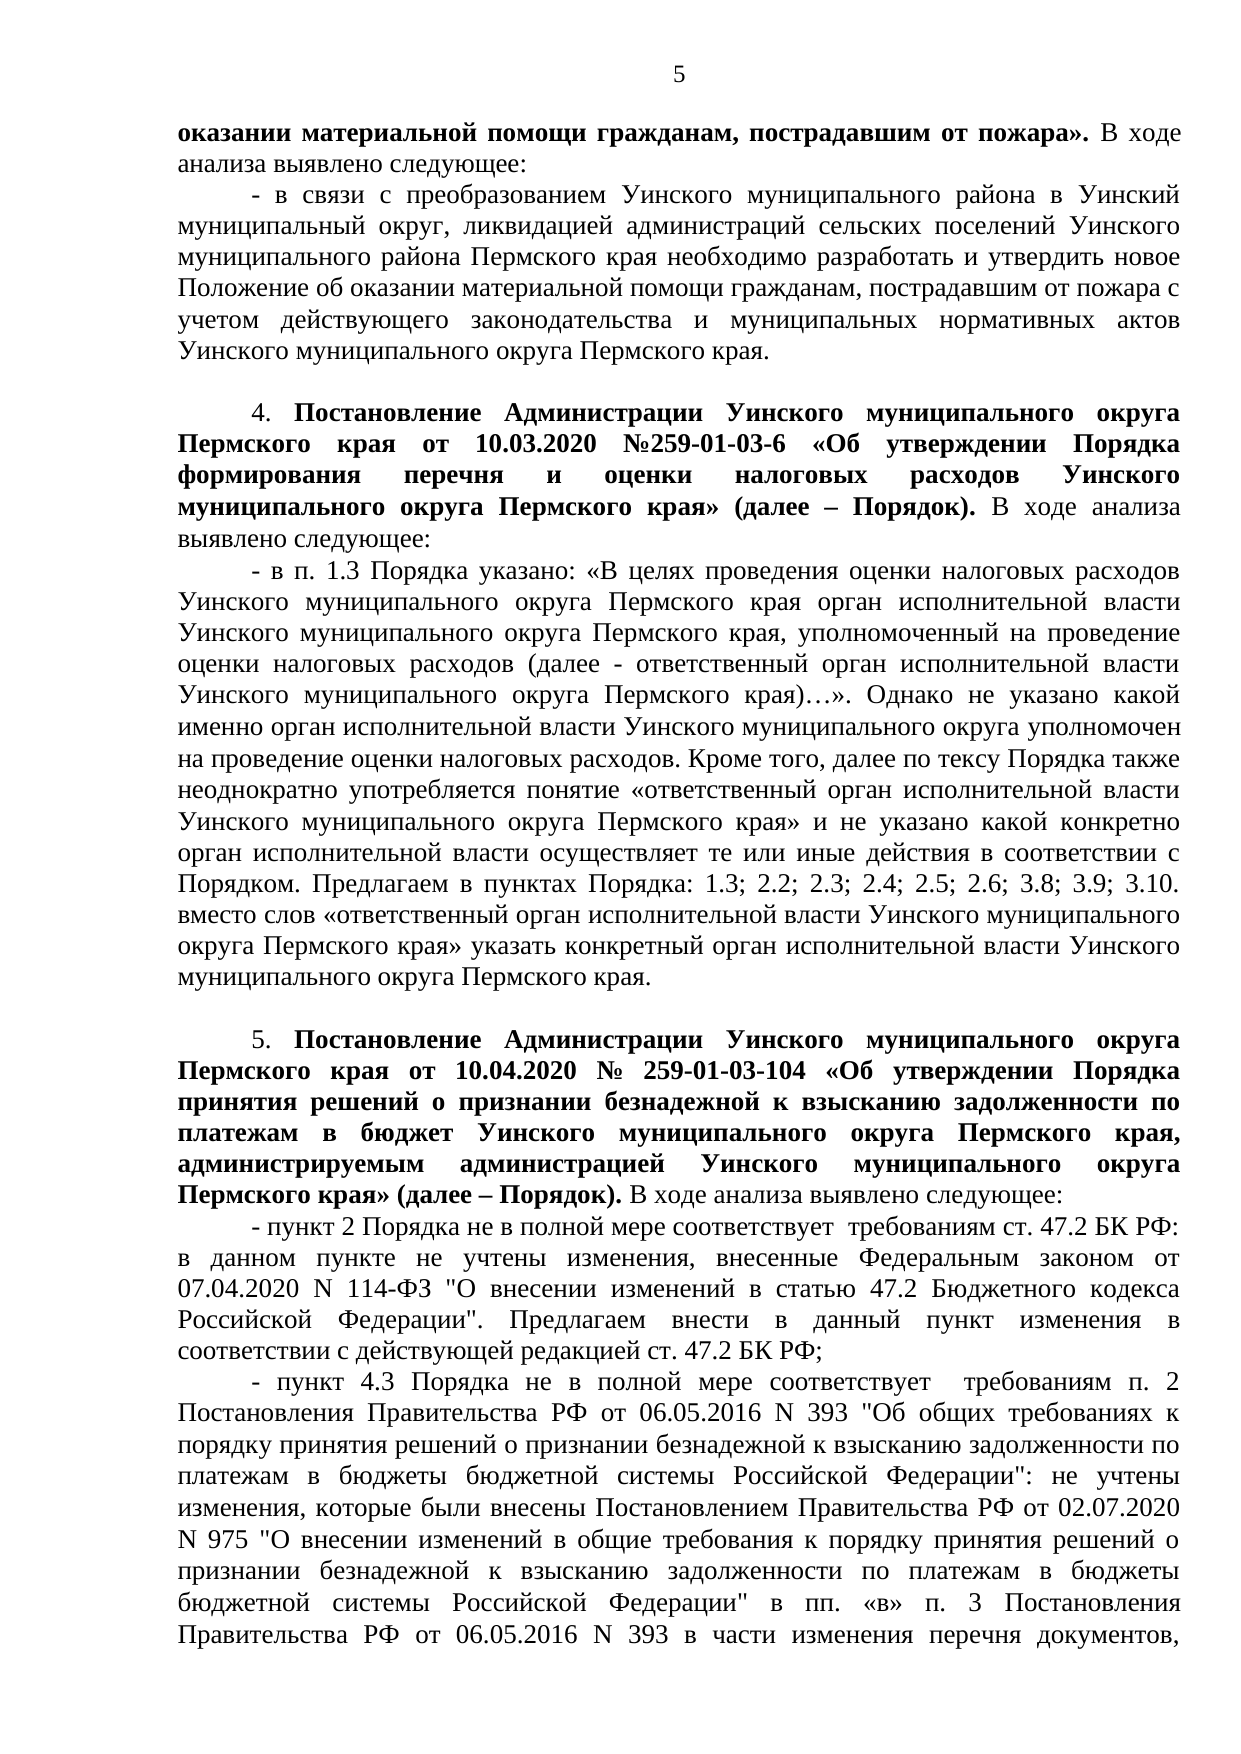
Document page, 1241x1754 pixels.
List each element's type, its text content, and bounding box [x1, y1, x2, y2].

text - в связи с преобразованием Уинского муниципального района в Уинский муниципальный округ, ликвидацией администраций сельских поселений Уинского муниципального района Пермского края необходимо разработать и утвердить новое Положение об оказании материальной помощи гражданам, пострадавшим от пожара с учетом действующего законодательства и муниципальных нормативных актов Уинского муниципального округа Пермского края. [177, 178, 1181, 365]
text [177, 1365, 1181, 1649]
text - пункт 2 Порядка не в полной мере соответствует требованиям ст. 47.2 БК РФ: в данном пункте не учтены изменения, внесенные Федеральным законом от 07.04.2020 N 114-ФЗ "О внесении изменений в статью 47.2 Бюджетного кодекса Российской Федерации". Предлагаем внести в данный пункт изменения в соответствии с действующей редакцией ст. 47.2 БК РФ; [177, 1210, 1181, 1365]
text - в п. 1.3 Порядка указано: «В целях проведения оценки налоговых расходов Уинского муниципального округа Пермского края орган исполнительной власти Уинского муниципального округа Пермского края, уполномоченный на проведение оценки налоговых расходов (далее - ответственный орган исполнительной власти Уинского муниципального округа Пермского края)…». Однако не указано какой именно орган исполнительной власти Уинского муниципального округа уполномочен на проведение оценки налоговых расходов. Кроме того, далее по тексу Порядка также неоднократно употребляется понятие «ответственный орган исполнительной власти Уинского муниципального округа Пермского края» и не указано какой конкретно орган исполнительной власти осуществляет те или иные действия в соответствии с Порядком. Предлагаем в пунктах Порядка: 1.3; 2.2; 2.3; 2.4; 2.5; 2.6; 3.8; 3.9; 3.10. вместо слов «ответственный орган исполнительной власти Уинского муниципального округа Пермского края» указать конкретный орган исполнительной власти Уинского муниципального округа Пермского края. [177, 554, 1181, 992]
text 5. Постановление Администрации Уинского муниципального округа Пермского края от 10.04.2020 № 259-01-03-104 «Об утверждении Порядка принятия решений о признании безнадежной к взысканию задолженности по платежам в бюджет Уинского муниципального округа Пермского края, администрируемым администрацией Уинского муниципального округа Пермского края» (далее – Порядок). В ходе анализа выявлено следующее: [177, 1023, 1181, 1210]
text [177, 116, 1181, 178]
text 4. Постановление Администрации Уинского муниципального округа Пермского края от 10.03.2020 №259-01-03-6 «Об утверждении Порядка формирования перечня и оценки налоговых расходов Уинского муниципального округа Пермского края» (далее – Порядок). В ходе анализа выявлено следующее: [177, 396, 1181, 554]
